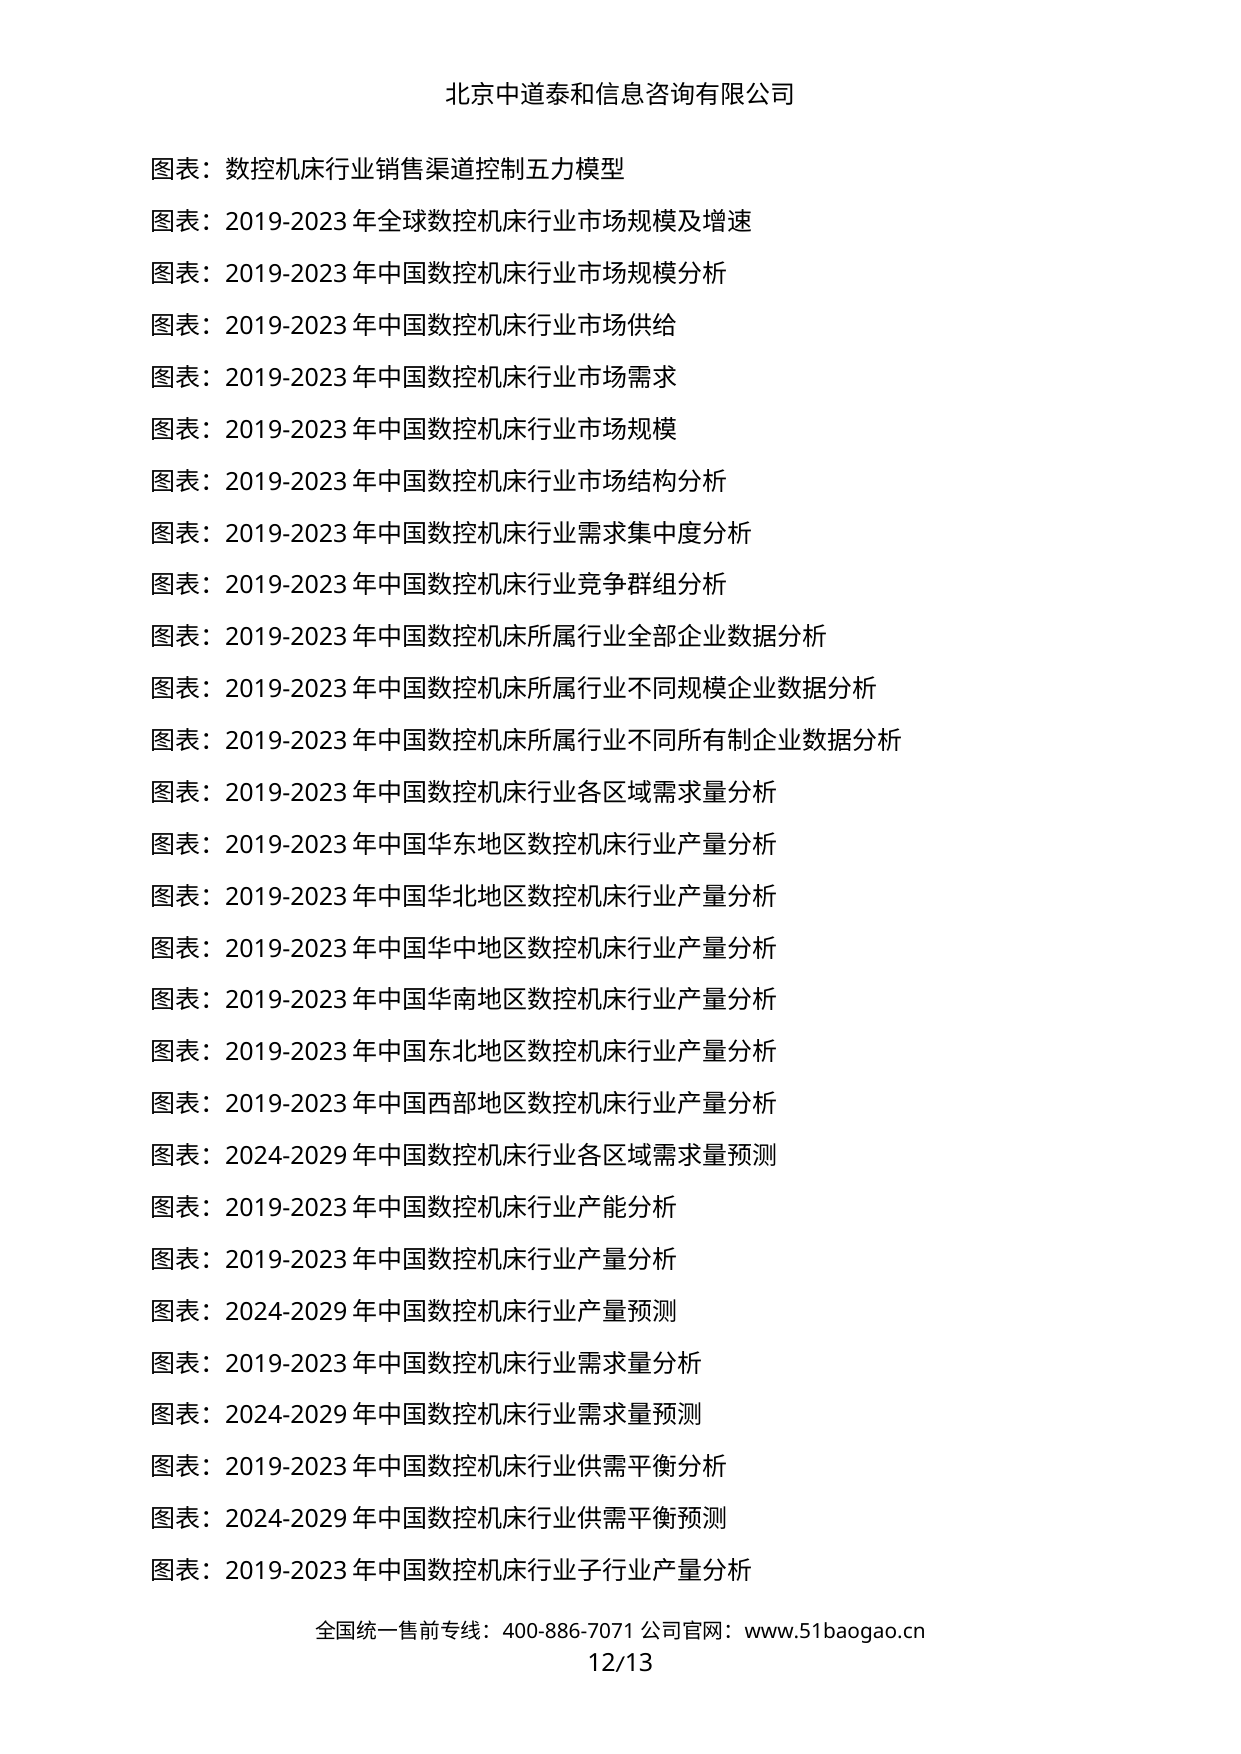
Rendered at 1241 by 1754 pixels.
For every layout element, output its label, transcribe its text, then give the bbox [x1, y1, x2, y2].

text 图表：2019-2023年中国数控机床行业各区域需求量分析 [150, 772, 1090, 809]
text 图表：2019-2023年中国数控机床行业市场规模 [150, 409, 1090, 446]
text 图表：2019-2023年中国华东地区数控机床行业产量分析 [150, 824, 1090, 861]
text 图表：2019-2023年中国数控机床行业产能分析 [150, 1187, 1090, 1224]
text 图表：2019-2023年中国数控机床行业竞争群组分析 [150, 565, 1090, 601]
text 图表：2024-2029年中国数控机床行业各区域需求量预测 [150, 1136, 1090, 1172]
text 图表：2019-2023年中国数控机床行业子行业产量分析 [150, 1551, 1090, 1587]
text 图表：2019-2023年中国西部地区数控机床行业产量分析 [150, 1084, 1090, 1120]
text 图表：2019-2023年中国华南地区数控机床行业产量分析 [150, 980, 1090, 1016]
text 图表：2019-2023年中国数控机床所属行业不同规模企业数据分析 [150, 669, 1090, 705]
text 图表：2019-2023年中国数控机床行业市场结构分析 [150, 461, 1090, 497]
text 图表：2024-2029年中国数控机床行业需求量预测 [150, 1395, 1090, 1431]
text 图表：2019-2023年全球数控机床行业市场规模及增速 [150, 202, 1090, 238]
text 图表：2019-2023年中国华中地区数控机床行业产量分析 [150, 928, 1090, 964]
text 图表：数控机床行业销售渠道控制五力模型 [150, 150, 1090, 186]
text 图表：2019-2023年中国数控机床所属行业不同所有制企业数据分析 [150, 721, 1090, 757]
text 图表：2019-2023年中国数控机床行业市场规模分析 [150, 254, 1090, 290]
text 图表：2019-2023年中国数控机床行业产量分析 [150, 1239, 1090, 1276]
text 图表：2019-2023年中国数控机床行业需求集中度分析 [150, 513, 1090, 549]
text 图表：2019-2023年中国数控机床行业市场供给 [150, 306, 1090, 342]
text 图表：2019-2023年中国数控机床行业供需平衡分析 [150, 1447, 1090, 1483]
text 图表：2019-2023年中国数控机床行业需求量分析 [150, 1343, 1090, 1379]
text 图表：2019-2023年中国数控机床所属行业全部企业数据分析 [150, 617, 1090, 653]
text 图表：2024-2029年中国数控机床行业产量预测 [150, 1291, 1090, 1327]
text 图表：2019-2023年中国东北地区数控机床行业产量分析 [150, 1032, 1090, 1068]
text 图表：2024-2029年中国数控机床行业供需平衡预测 [150, 1499, 1090, 1535]
text 图表：2019-2023年中国华北地区数控机床行业产量分析 [150, 876, 1090, 912]
text 图表：2019-2023年中国数控机床行业市场需求 [150, 357, 1090, 394]
